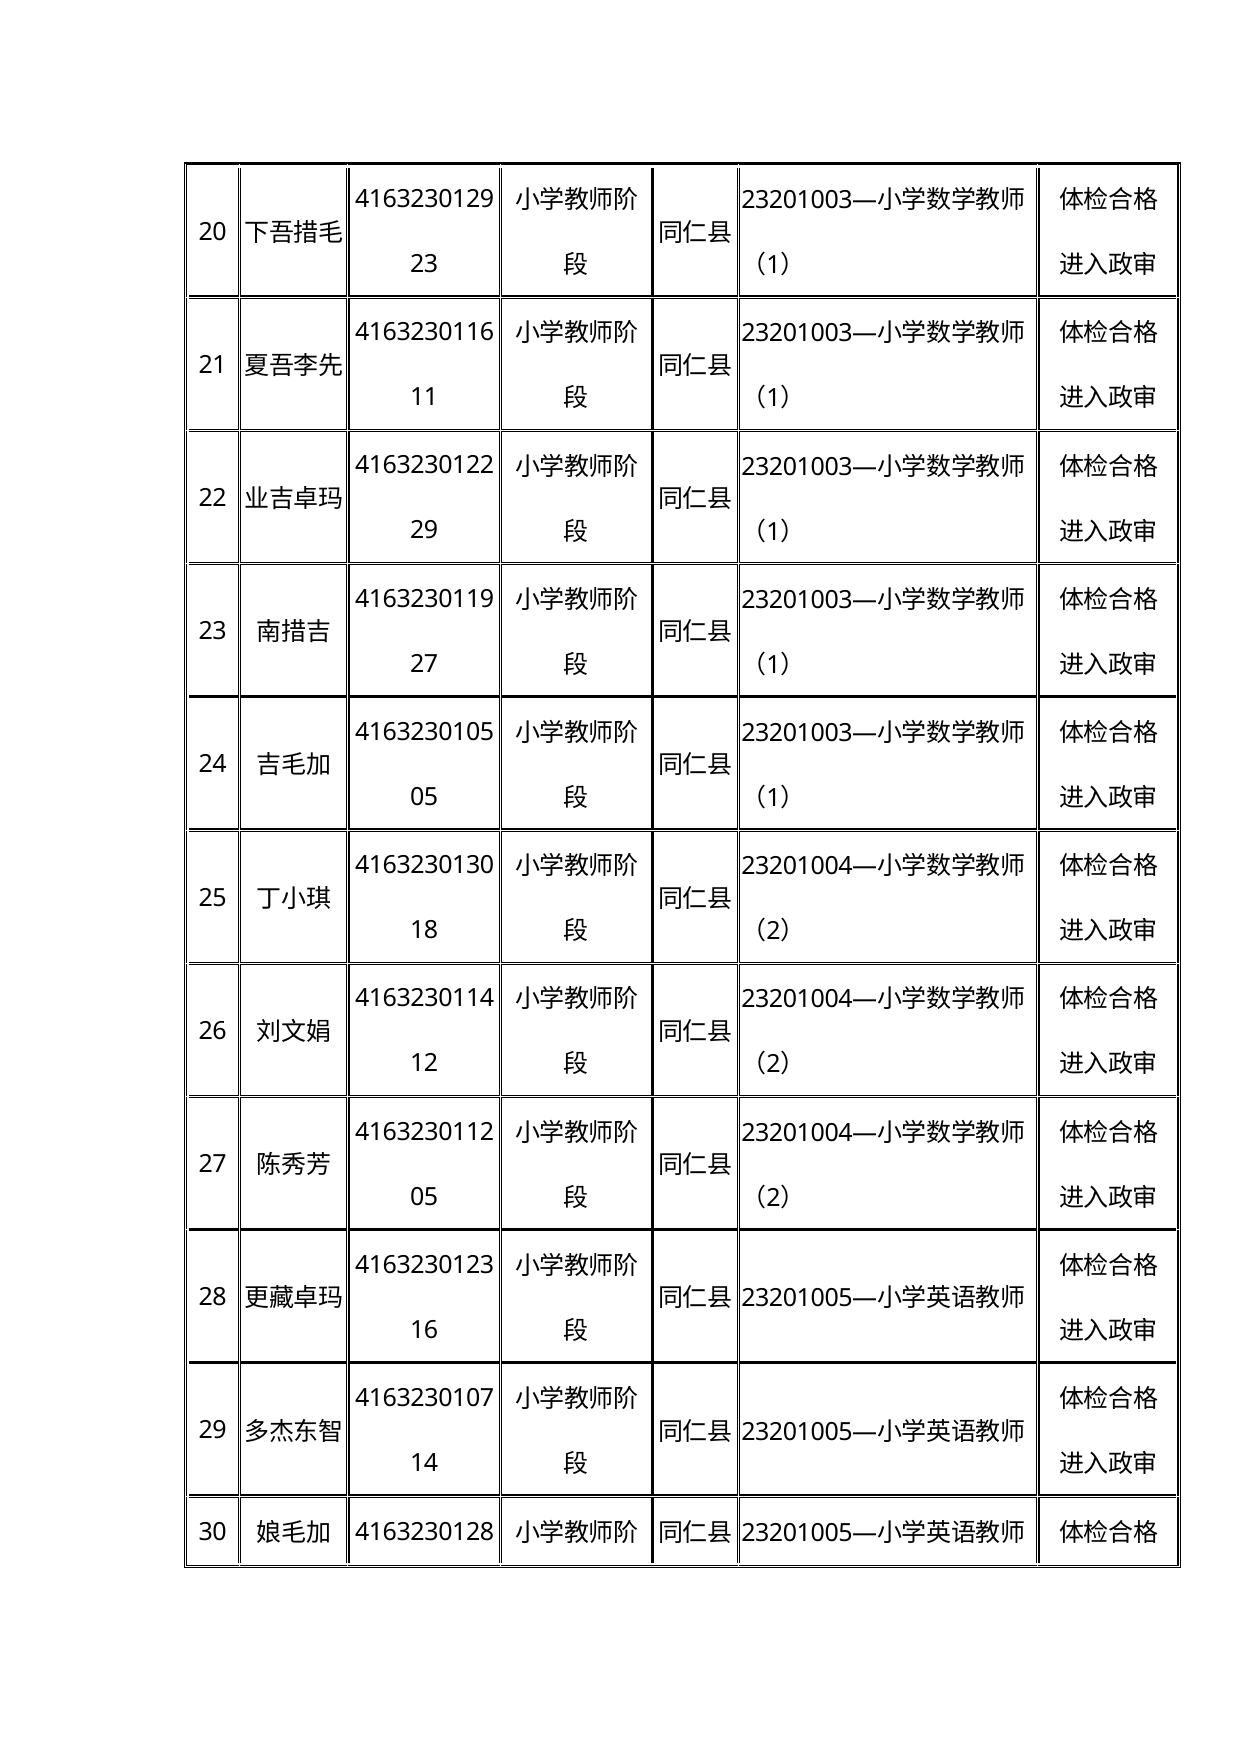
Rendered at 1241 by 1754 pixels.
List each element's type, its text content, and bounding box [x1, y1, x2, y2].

table_cell 多杰东智 [241, 1364, 346, 1494]
table_cell 30 [187, 1494, 240, 1564]
table_cell 小学教师阶段 [502, 1231, 651, 1361]
table_cell 小学教师阶段 [502, 1364, 651, 1494]
table_cell 21 [187, 295, 238, 428]
table_cell 小学教师阶段 [502, 565, 651, 695]
table_cell 小学教师阶段 [501, 1498, 652, 1564]
table_cell 416323013018 [350, 832, 499, 961]
table_cell 416323012824 [348, 1498, 501, 1564]
table_cell 同仁县 [654, 1231, 737, 1361]
table_cell 同仁县 [654, 299, 737, 428]
table_cell 同仁县 [654, 1098, 737, 1228]
table_cell 体检合格 进入政审 [1038, 562, 1179, 695]
table_cell 娘毛加 [240, 1494, 348, 1564]
table_cell 416323012923 [348, 165, 501, 295]
table_cell 23201003—小学数学教师（1） [740, 565, 1036, 695]
table_cell 体检合格 进入政审 [1040, 961, 1178, 1094]
table_cell 小学教师阶段 [502, 698, 651, 828]
table_cell 体检合格 进入政审 [1040, 828, 1178, 961]
table_cell 更藏卓玛 [241, 1231, 346, 1361]
table_cell 同仁县 [654, 698, 737, 828]
table_cell 23201003—小学数学教师（1） [740, 299, 1036, 428]
table_cell 20 [187, 165, 240, 295]
table_cell 416323010505 [350, 698, 499, 828]
table_cell 陈秀芳 [241, 1098, 346, 1228]
table_cell 23201005—小学英语教师 [739, 1494, 1038, 1564]
table_cell 416323011927 [350, 565, 499, 695]
table_cell 体检合格 进入政审 [1040, 1095, 1178, 1228]
table_cell 23201003—小学数学教师（1） [740, 698, 1036, 828]
table_cell 25 [187, 828, 238, 961]
table_cell 小学教师阶段 [502, 832, 651, 961]
table_cell 416323011611 [350, 299, 499, 428]
table_cell 同仁县 [654, 965, 737, 1094]
table_cell 小学教师阶段 [502, 432, 651, 562]
table_cell 23201004—小学数学教师（2） [740, 965, 1036, 1094]
table_cell 23201005—小学英语教师 [740, 1364, 1036, 1494]
table_cell 28 [185, 1228, 238, 1361]
table_cell 小学教师阶段 [502, 965, 651, 1094]
table_cell 416323011205 [350, 1098, 499, 1228]
table_cell 27 [187, 1095, 238, 1228]
table_cell 24 [187, 695, 238, 828]
table_cell 22 [187, 429, 238, 562]
table_cell 体检合格 进入政审 [1040, 1228, 1179, 1361]
table_cell 同仁县 [652, 165, 739, 295]
table_cell 23 [185, 562, 240, 695]
table_cell 同仁县 [654, 565, 737, 695]
table_cell 业吉卓玛 [241, 432, 346, 562]
table_cell 同仁县 [654, 832, 737, 961]
table_cell 同仁县 [654, 432, 737, 562]
table_cell 23201004—小学数学教师（2） [740, 832, 1036, 961]
table_cell 体检合格 进入政审 [1040, 295, 1178, 428]
table_cell 下吾措毛 [240, 164, 348, 295]
table_cell 体检合格 进入政审 [1040, 1361, 1177, 1494]
table_cell 同仁县 [654, 1364, 737, 1494]
table_cell 南措吉 [241, 565, 346, 695]
table_cell 小学教师阶段 [502, 299, 651, 428]
table_cell 体检合格 进入政审 [1040, 695, 1177, 828]
table_cell 小学教师阶段 [502, 1098, 651, 1228]
table_cell 416323012229 [350, 432, 499, 562]
table_cell 23201004—小学数学教师（2） [740, 1098, 1036, 1228]
table_cell 吉毛加 [241, 698, 346, 828]
table_cell 丁小琪 [241, 832, 346, 961]
table_cell 416323012316 [350, 1231, 499, 1361]
table_cell 体检合格 进入政审 [1038, 165, 1177, 295]
table_cell 小学教师阶段 [501, 165, 652, 295]
table_cell 刘文娟 [241, 965, 346, 1094]
table_cell 416323010714 [350, 1364, 499, 1494]
table_cell 23201005—小学英语教师 [740, 1231, 1036, 1361]
table_cell 同仁县 [652, 1498, 739, 1564]
table_cell 416323011412 [350, 965, 499, 1094]
table_cell 夏吾李先 [241, 299, 346, 428]
table_cell 体检合格 进入政审 [1038, 1494, 1178, 1564]
table_cell 23201003—小学数学教师（1） [740, 432, 1036, 562]
table_cell 体检合格 进入政审 [1040, 429, 1178, 562]
table_cell 23201003—小学数学教师（1） [739, 164, 1038, 295]
table_cell 26 [187, 961, 238, 1094]
table_cell 29 [187, 1361, 238, 1494]
